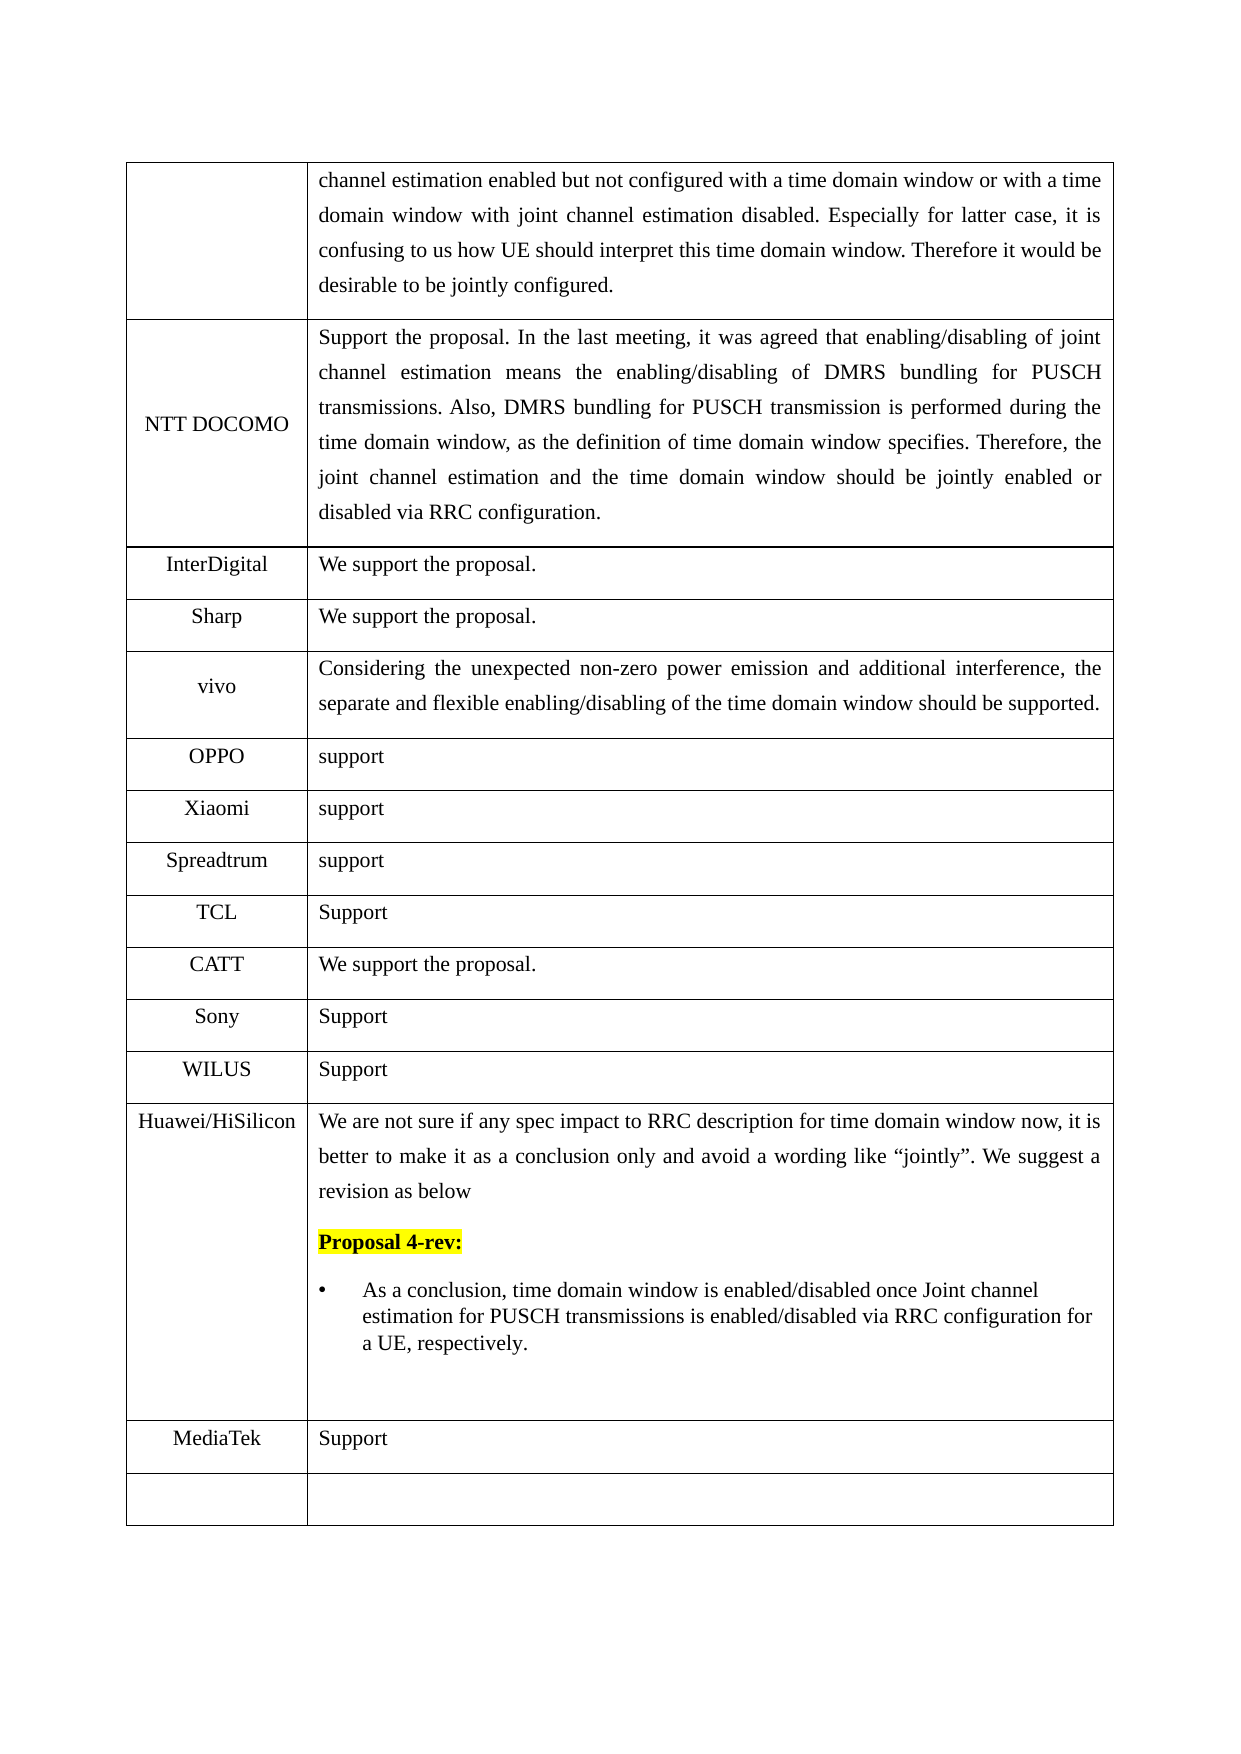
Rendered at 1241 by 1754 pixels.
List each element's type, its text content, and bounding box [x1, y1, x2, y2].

table_cell TCL [127, 896, 307, 947]
table_cell support [308, 843, 1113, 894]
table_cell support [308, 739, 1113, 790]
table_cell support [308, 791, 1113, 842]
table_cell Considering the unexpected non-zero power emission and additional interference, the separate and flexible enabling/disabling of the time domain window should be supported. [308, 652, 1113, 738]
table_cell We are not sure if any spec impact to RRC description for time domain window now, it is better to make it as a conclusion only and avoid a wording like “jointly”. We suggest a revision as below Proposal 4-rev: As a conclusion, time domain window is enabled/disabled once Joint channel estimation for PUSCH transmissions is enabled/disabled via RRC configuration for a UE, respectively. [308, 1104, 1113, 1420]
table_cell Support [308, 896, 1113, 947]
table_cell InterDigital [127, 548, 307, 598]
table_cell We support the proposal. [308, 600, 1113, 651]
table_cell We support the proposal. [308, 948, 1113, 999]
table_cell LG [127, 163, 307, 319]
table_cell Support [308, 1421, 1113, 1472]
table_cell Support [308, 1000, 1113, 1051]
table_cell NTT DOCOMO [127, 320, 307, 546]
table_cell CATT [127, 948, 307, 999]
table_cell WILUS [127, 1052, 307, 1103]
table_cell We support the proposal. [308, 548, 1113, 598]
table_cell [308, 1474, 1113, 1524]
table_cell Spreadtrum [127, 843, 307, 894]
table_cell Support [308, 1052, 1113, 1103]
table_cell OPPO [127, 739, 307, 790]
table_cell MediaTek [127, 1421, 307, 1472]
table_cell Support the proposal. In the last meeting, it was agreed that enabling/disabling of joint channel estimation means the enabling/disabling of DMRS bundling for PUSCH transmissions. Also, DMRS bundling for PUSCH transmission is performed during the time domain window, as the definition of time domain window specifies. Therefore, the joint channel estimation and the time domain window should be jointly enabled or disabled via RRC configuration. [308, 320, 1113, 546]
table_cell Sharp [127, 600, 307, 651]
table_cell Huawei/HiSilicon [127, 1104, 307, 1420]
table_cell vivo [127, 652, 307, 738]
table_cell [308, 163, 1113, 319]
table_cell Sony [127, 1000, 307, 1051]
table_cell [127, 1474, 307, 1524]
table_cell Xiaomi [127, 791, 307, 842]
